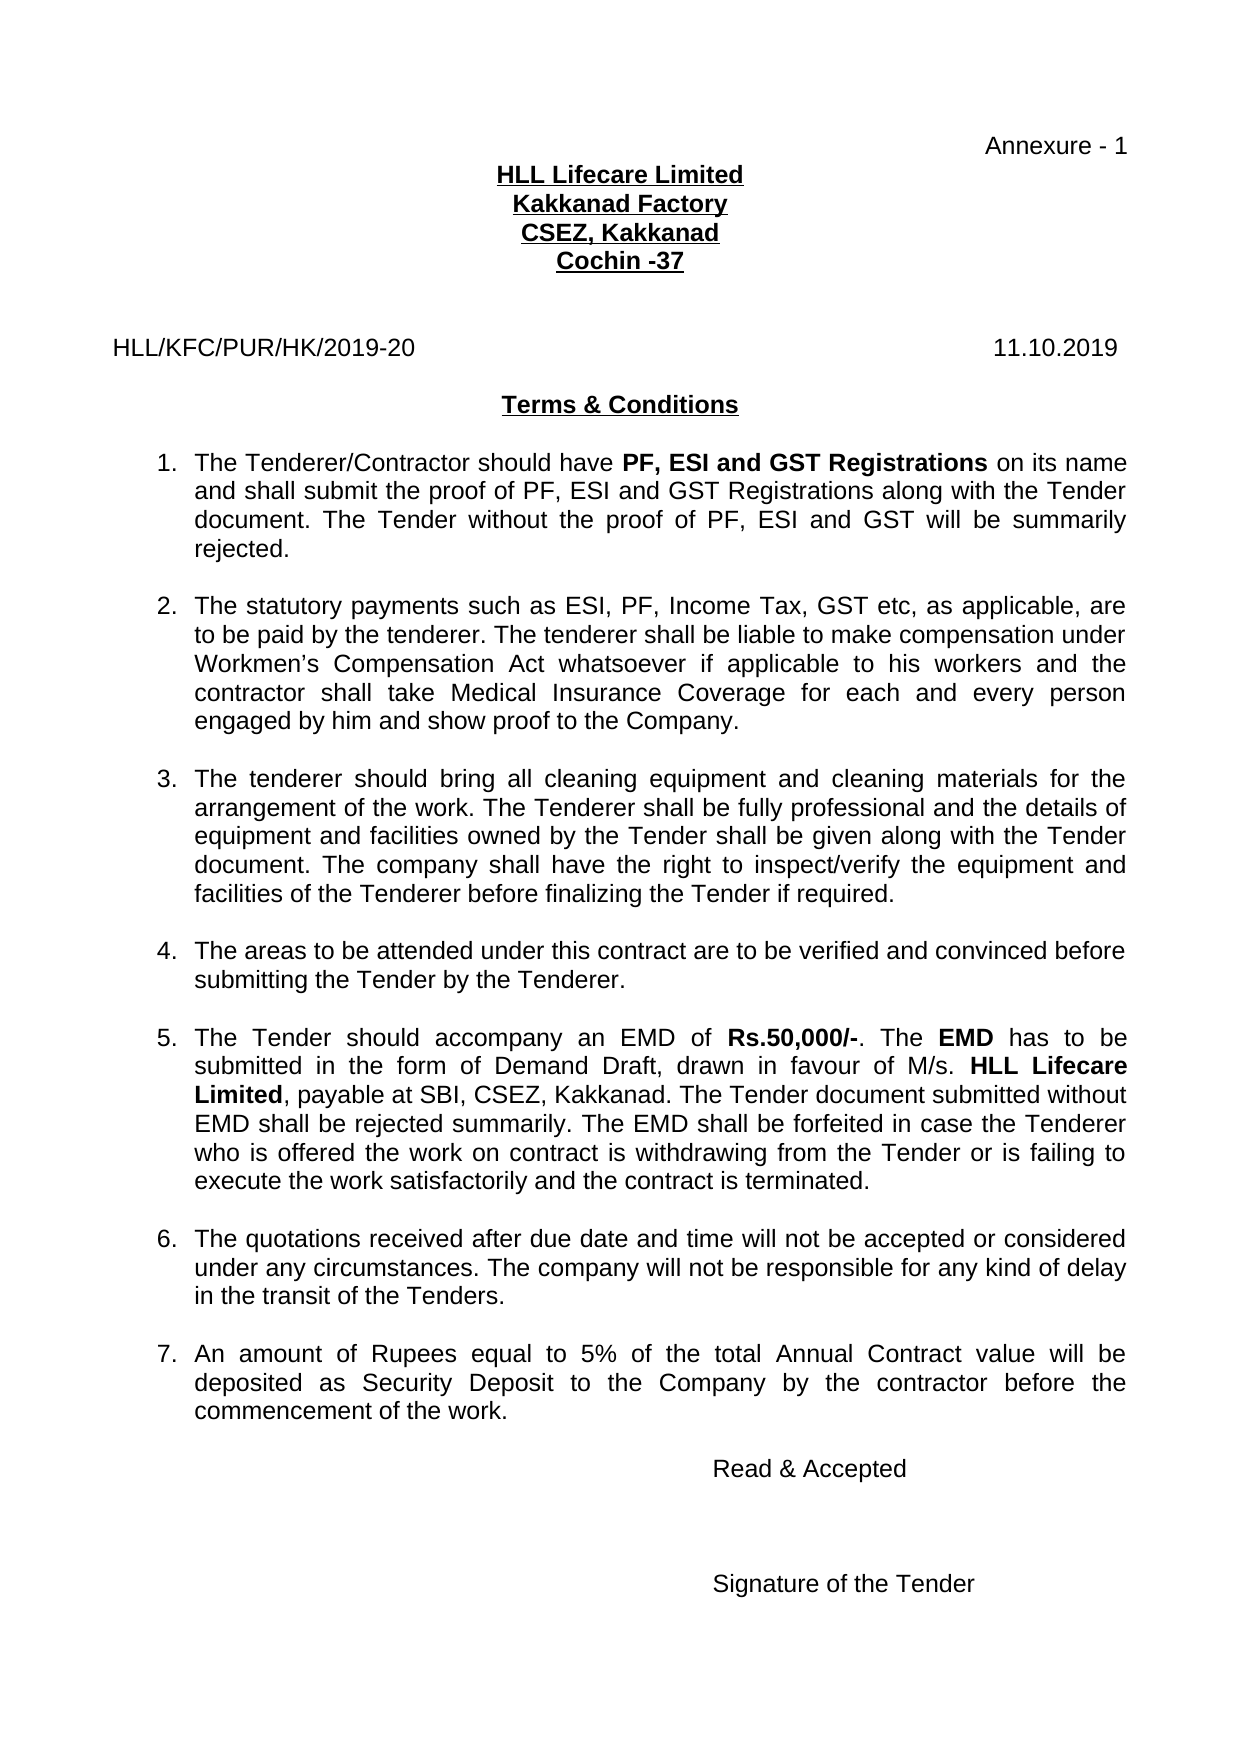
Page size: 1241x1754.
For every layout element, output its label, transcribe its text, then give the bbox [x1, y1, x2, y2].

text HLL Lifecare Limited [112, 160, 1128, 189]
text Read & Accepted [712, 1454, 1128, 1482]
list An amount of Rupees equal to 5% of the total Annual Contract value will be deposited as Security Deposit to the Company by the contractor before the commencement of the work. [157, 1339, 1128, 1425]
list The quotations received after due date and time will not be accepted or considered under any circumstances. The company will not be responsible for any kind of delay in the transit of the Tenders. [157, 1224, 1128, 1310]
text Terms & Conditions [112, 390, 1128, 419]
list The Tenderer/Contractor should have PF, ESI and GST Registrations on its name and shall submit the proof of PF, ESI and GST Registrations along with the Tender document. The Tender without the proof of PF, ESI and GST will be summarily rejected. [157, 447, 1128, 562]
text CSEZ, Kakkanad [112, 217, 1128, 246]
text HLL/KFC/PUR/HK/2019-20 11.10.2019 [112, 332, 1128, 361]
text Cochin -37 [112, 246, 1128, 275]
list The areas to be attended under this contract are to be verified and convinced before submitting the Tender by the Tenderer. [157, 936, 1128, 994]
list The Tender should accompany an EMD of Rs.50,000/-. The EMD has to be submitted in the form of Demand Draft, drawn in favour of M/s. HLL Lifecare Limited, payable at SBI, CSEZ, Kakkanad. The Tender document submitted without EMD shall be rejected summarily. The EMD shall be forfeited in case the Tenderer who is offered the work on contract is withdrawing from the Tender or is failing to execute the work satisfactorily and the contract is terminated. [157, 1022, 1128, 1195]
list The tenderer should bring all cleaning equipment and cleaning materials for the arrangement of the work. The Tenderer shall be fully professional and the details of equipment and facilities owned by the Tender shall be given along with the Tender document. The company shall have the right to inspect/verify the equipment and facilities of the Tenderer before finalizing the Tender if required. [157, 764, 1128, 907]
text Annexure - 1 [112, 131, 1128, 160]
list The statutory payments such as ESI, PF, Income Tax, GST etc, as applicable, are to be paid by the tenderer. The tenderer shall be liable to make compensation under Workmen’s Compensation Act whatsoever if applicable to his workers and the contractor shall take Medical Insurance Coverage for each and every person engaged by him and show proof to the Company. [157, 591, 1128, 735]
text Signature of the Tender [712, 1569, 1128, 1597]
text Kakkanad Factory [112, 189, 1128, 217]
